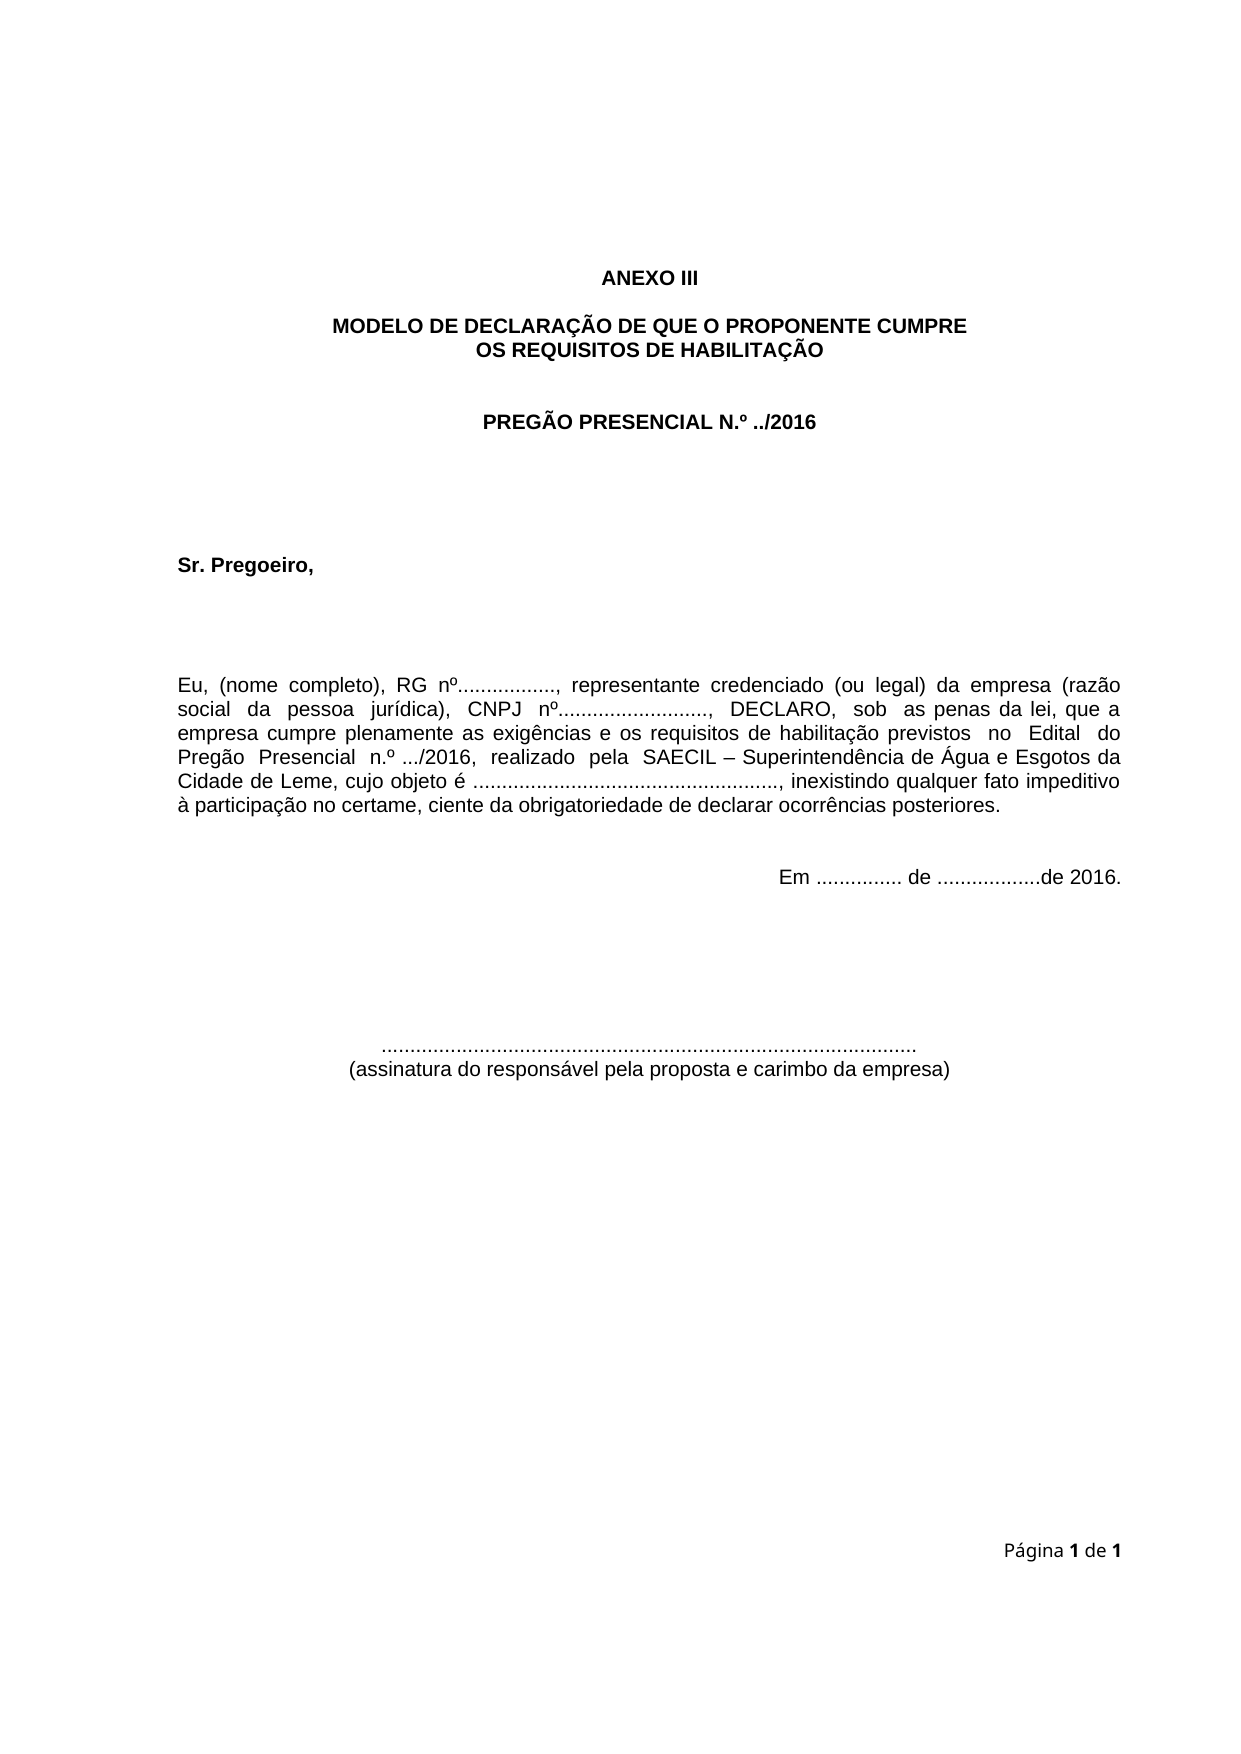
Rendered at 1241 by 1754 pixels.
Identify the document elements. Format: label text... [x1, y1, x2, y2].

text PREGÃO PRESENCIAL N.º ../2016 [177, 409, 1122, 433]
text Eu, (nome completo), RG nº................., representante credenciado (ou legal) da empresa (razão social da pessoa jurídica), CNPJ nº.........................., DECLARO, sob as penas da lei, que a empresa cumpre plenamente as exigências e os requisitos de habilitação previstos no Edital do Pregão Presencial n.º .../2016, realizado pela SAECIL – Superintendência de Água e Esgotos da Cidade de Leme, cujo objeto é ....................................................., inexistindo qualquer fato impeditivo à participação no certame, ciente da obrigatoriedade de declarar ocorrências posteriores. [177, 673, 1122, 817]
text Sr. Pregoeiro, [177, 553, 1122, 577]
text ANEXO III [177, 266, 1122, 290]
text OS REQUISITOS DE HABILITAÇÃO [177, 338, 1122, 362]
text (assinatura do responsável pela proposta e carimbo da empresa) [177, 1056, 1122, 1080]
text ............................................................................................. [177, 1032, 1122, 1056]
text Em ............... de ..................de 2016. [177, 865, 1122, 889]
text MODELO DE DECLARAÇÃO DE QUE O PROPONENTE CUMPRE [177, 314, 1122, 338]
